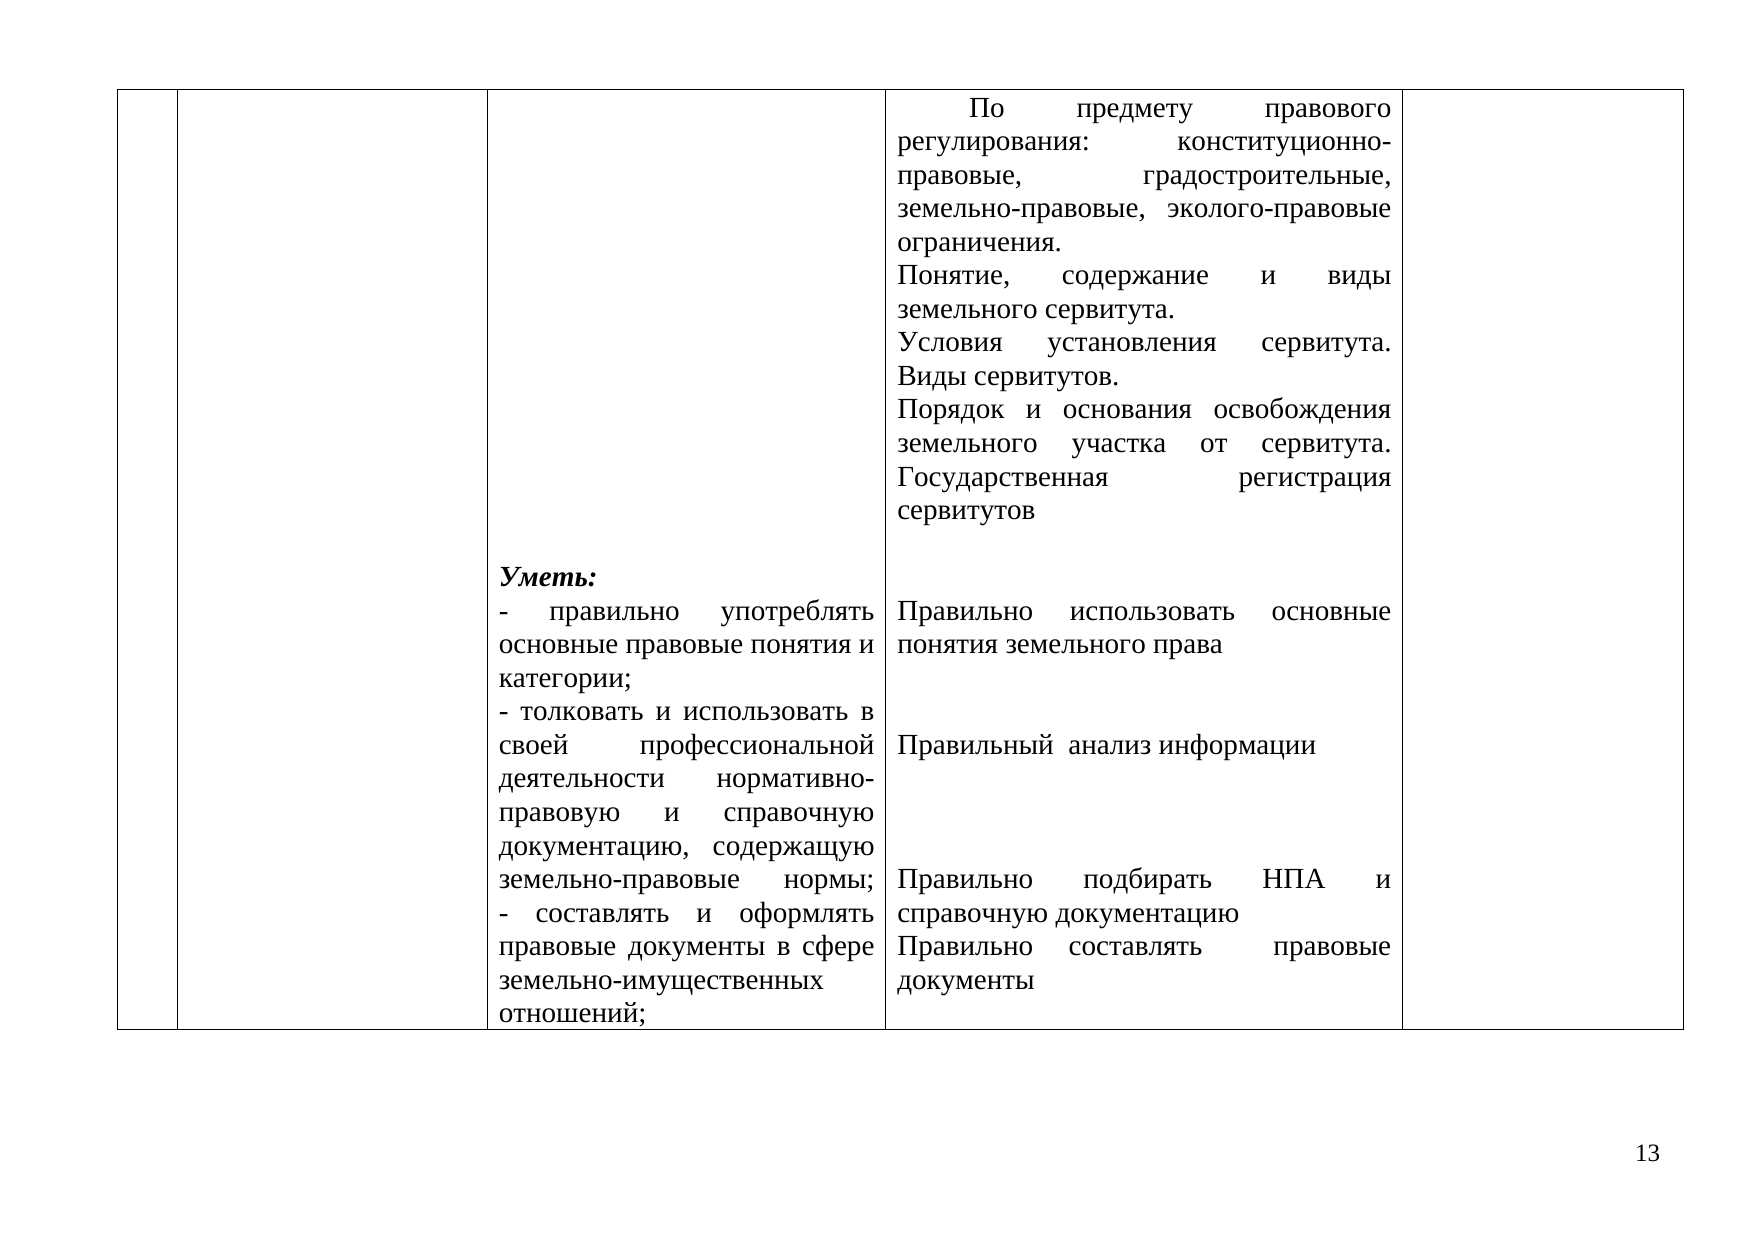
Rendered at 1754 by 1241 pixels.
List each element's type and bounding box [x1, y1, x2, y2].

table_cell [886, 90, 1402, 1029]
table_cell [178, 90, 487, 1029]
table_cell [118, 90, 177, 1029]
table_cell [1403, 90, 1683, 1029]
table_cell [488, 90, 885, 1029]
